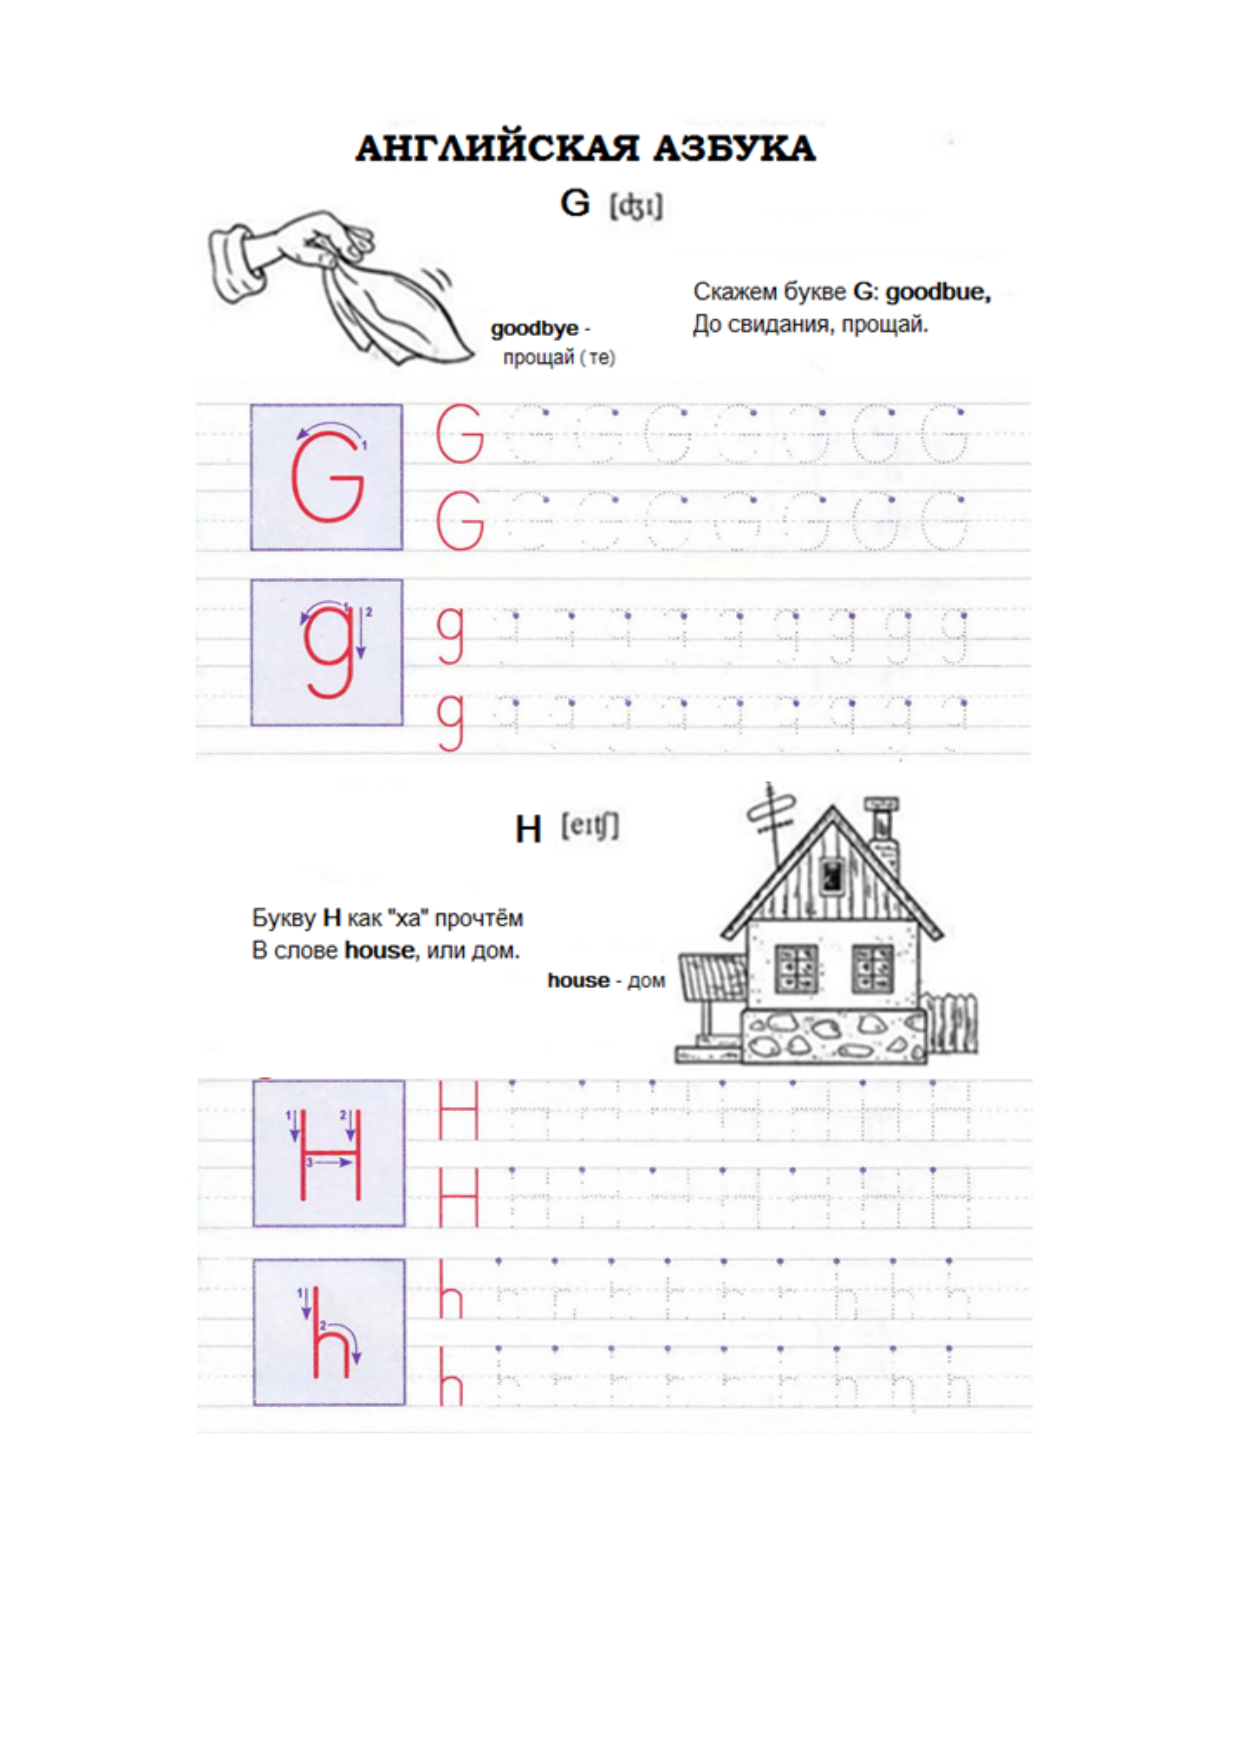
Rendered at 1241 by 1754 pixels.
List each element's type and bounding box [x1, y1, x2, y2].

picture [177, 118, 1054, 1442]
